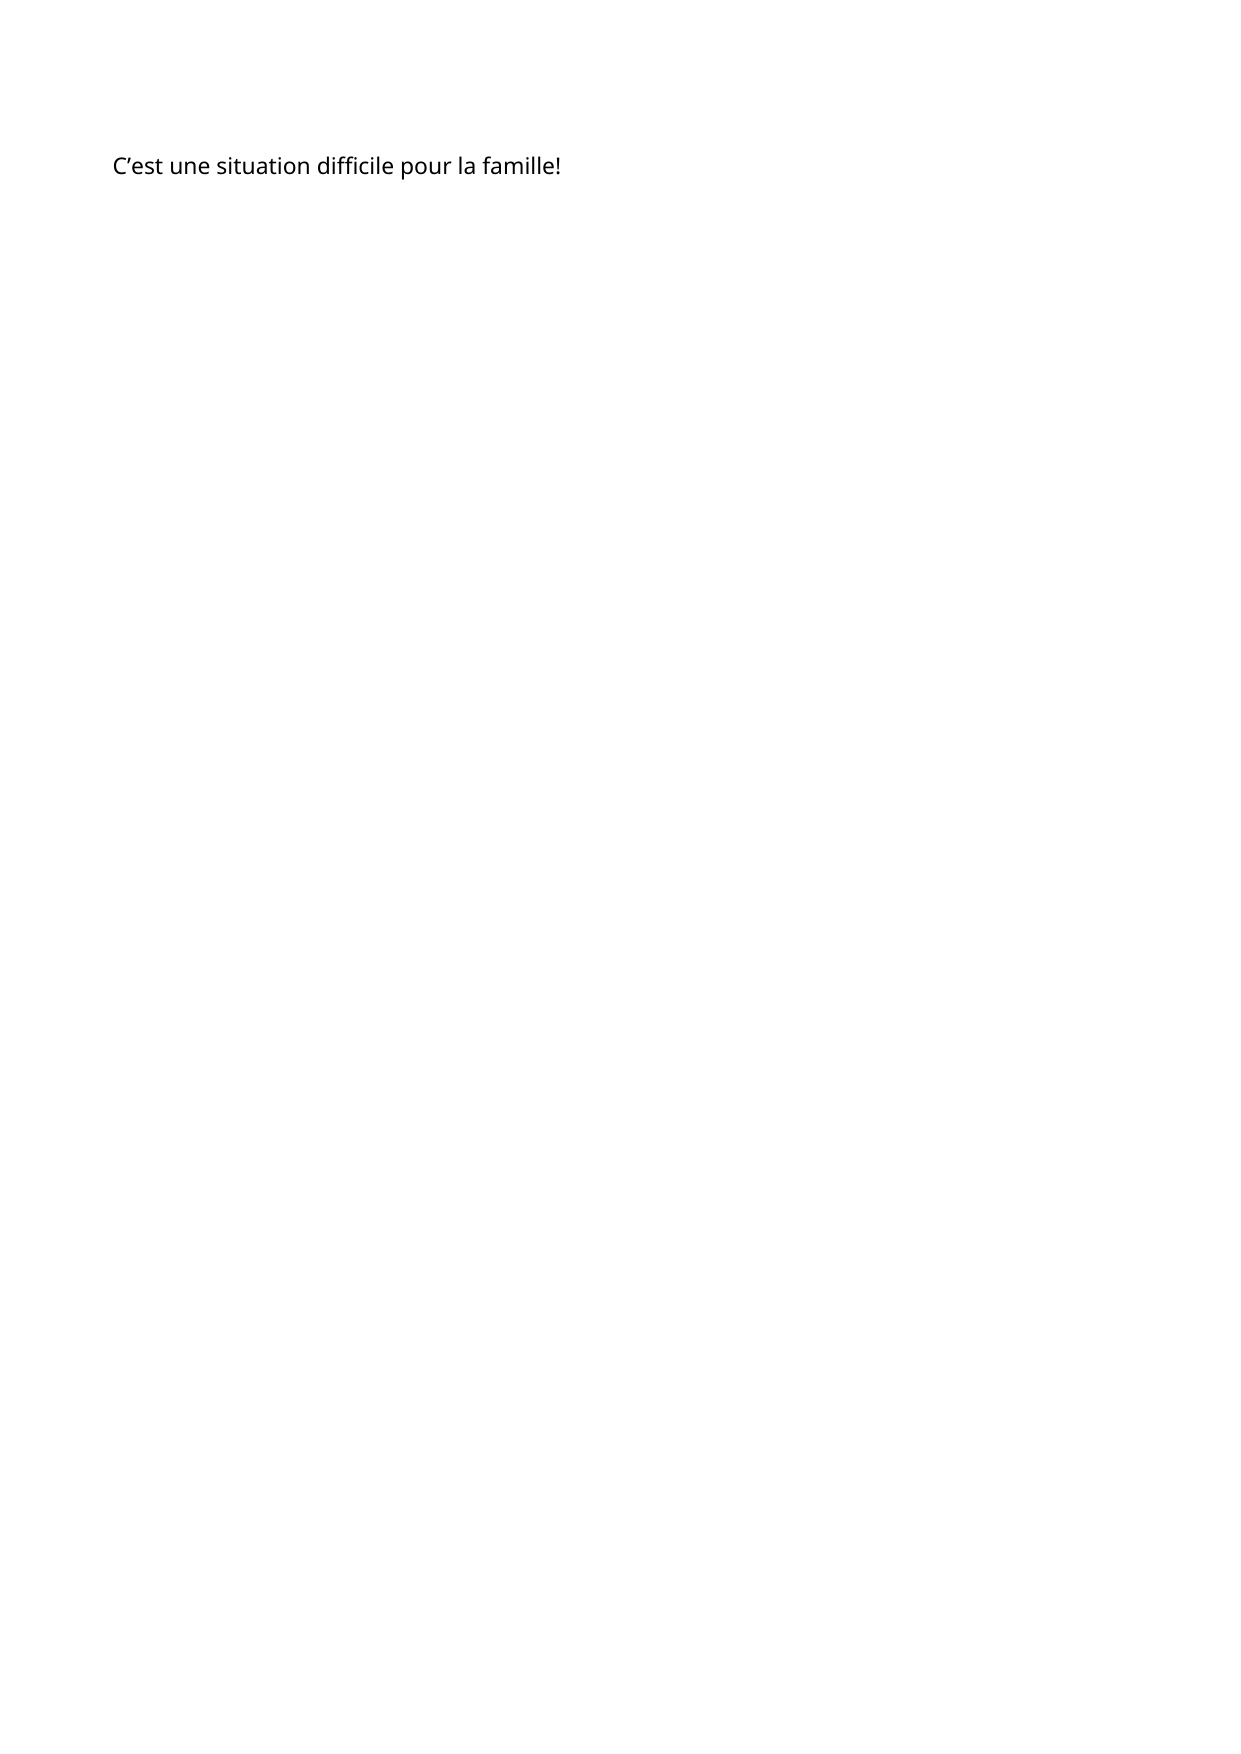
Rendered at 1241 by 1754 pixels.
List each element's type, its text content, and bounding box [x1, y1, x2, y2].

text C’est une situation difficile pour la famille! [112, 150, 583, 181]
